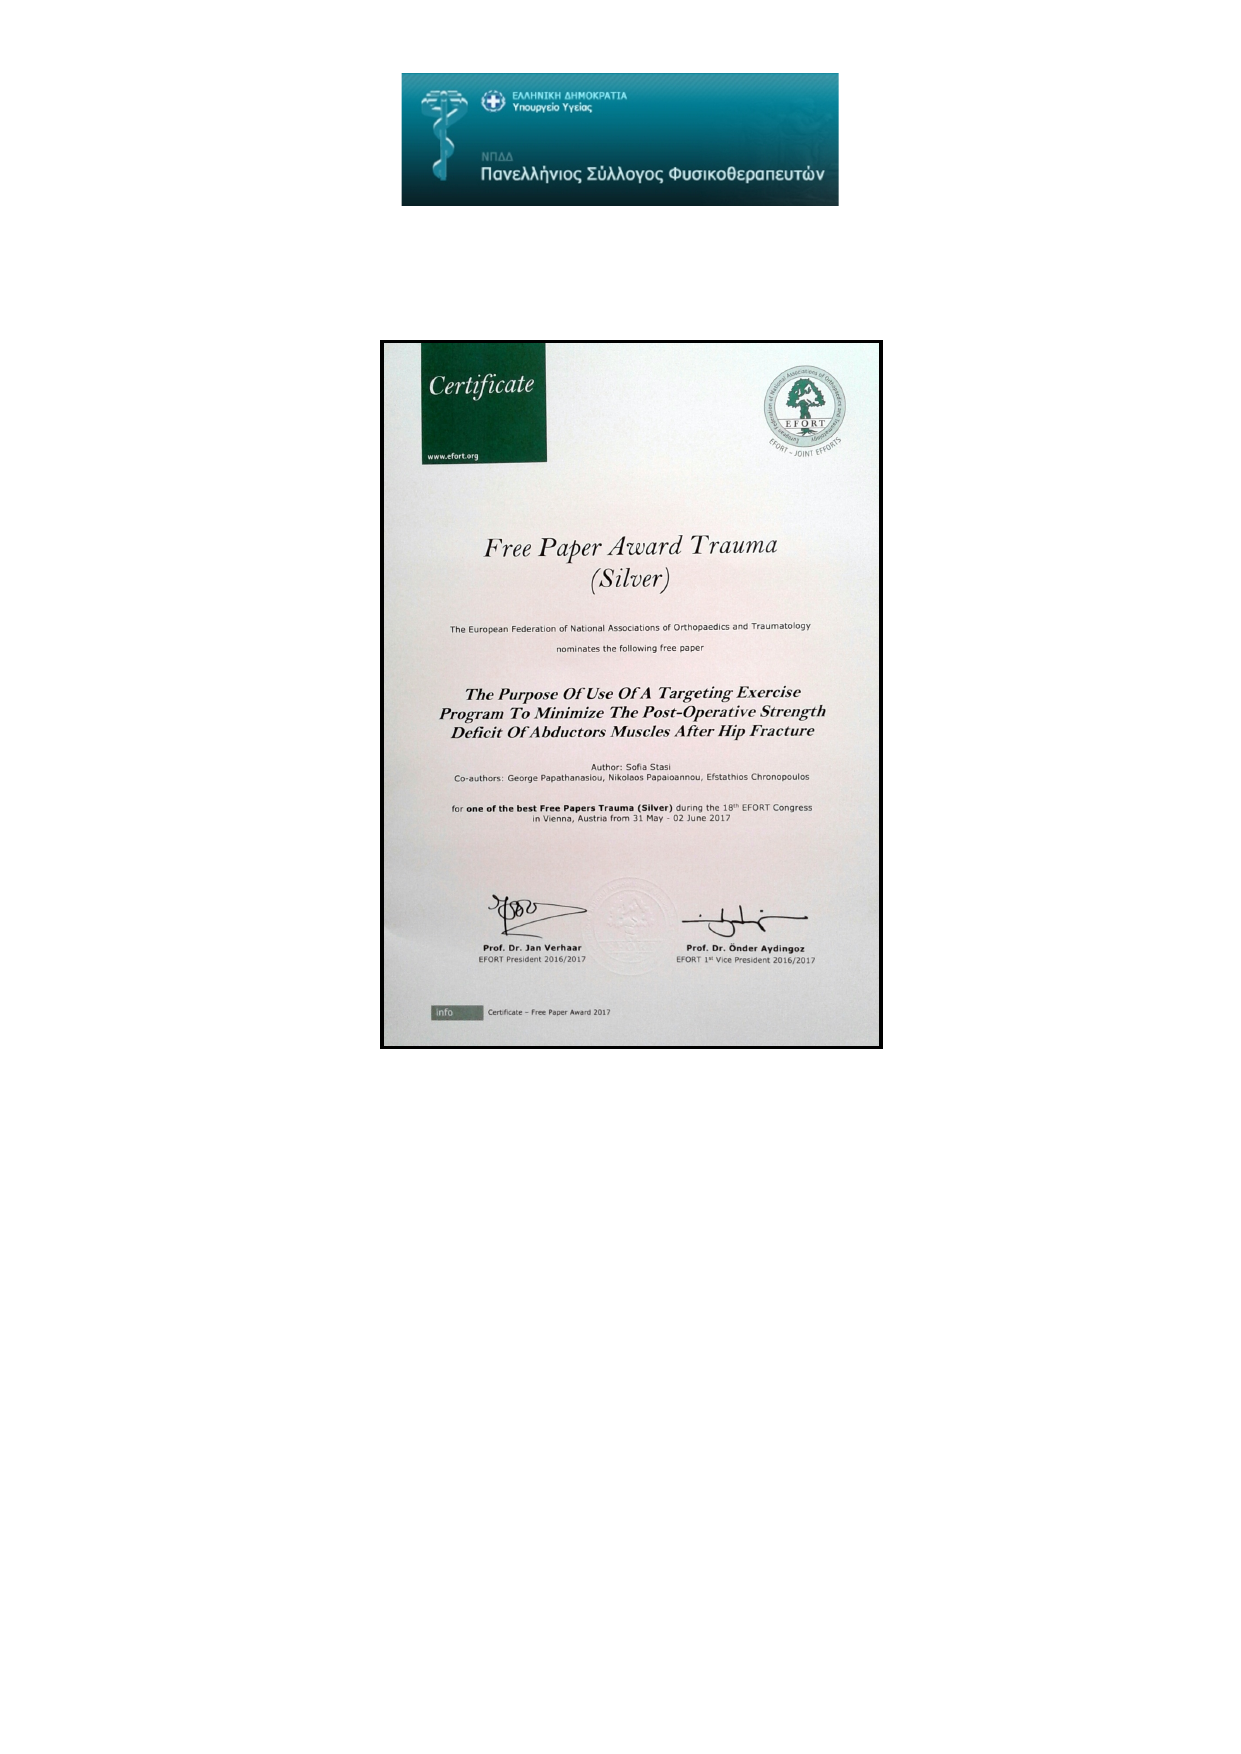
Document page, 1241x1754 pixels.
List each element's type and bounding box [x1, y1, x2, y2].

picture [384, 343, 879, 1046]
picture [401, 73, 839, 206]
